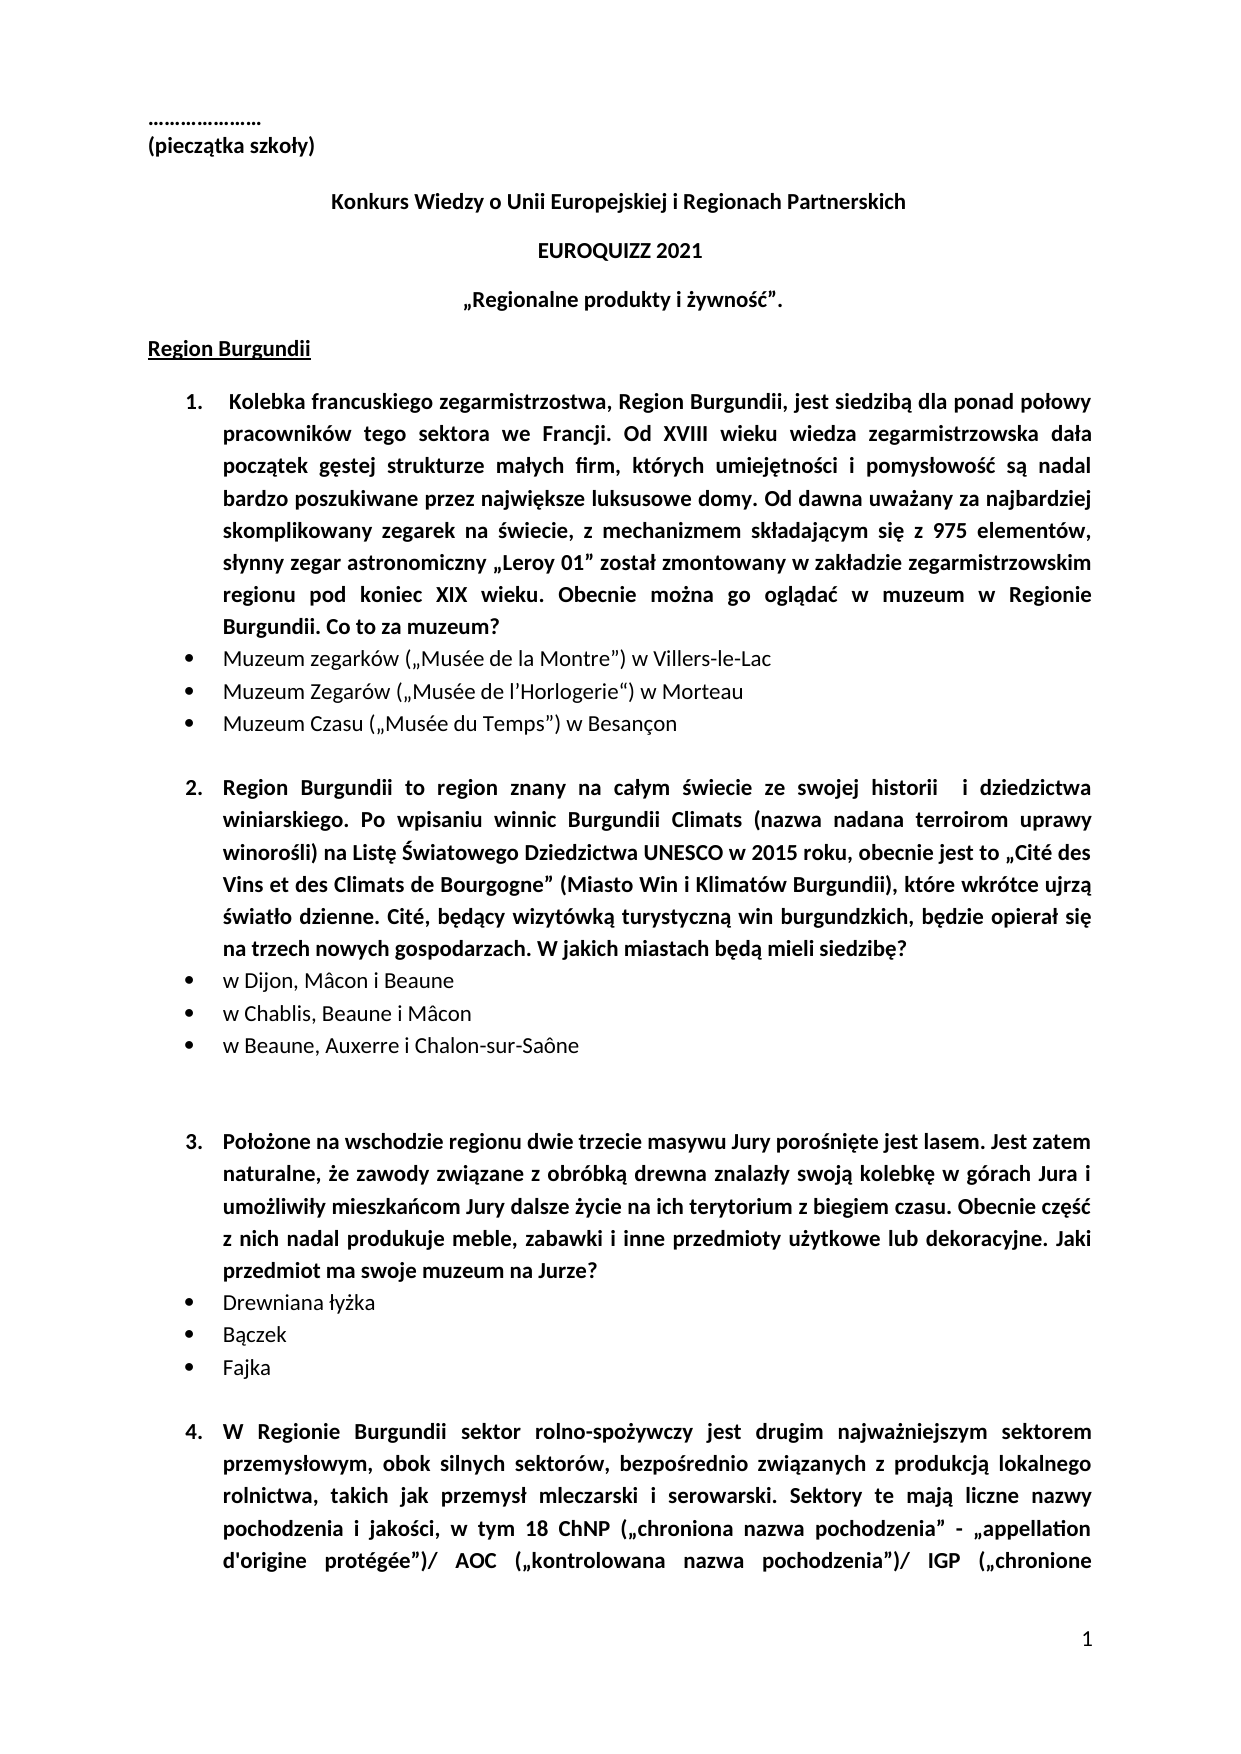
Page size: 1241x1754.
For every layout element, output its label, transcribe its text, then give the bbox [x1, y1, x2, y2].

list Położone na wschodzie regionu dwie trzecie masywu Jury porośnięte jest lasem. Jest zatem naturalne, że zawody związane z obróbką drewna znalazły swoją kolebkę w górach Jura i umożliwiły mieszkańcom Jury dalsze życie na ich terytorium z biegiem czasu. Obecnie część z nich nadal produkuje meble, zabawki i inne przedmioty użytkowe lub dekoracyjne. Jaki przedmiot ma swoje muzeum na Jurze? [185, 1127, 1093, 1284]
list Muzeum zegarków („Musée de la Montre”) w Villers-le-Lac [185, 644, 1093, 673]
list w Dijon, Mâcon i Beaune [185, 966, 1093, 994]
list Bączek [185, 1321, 1093, 1348]
list Muzeum Czasu („Musée du Temps”) w Besançon [185, 709, 1093, 737]
list w Chablis, Beaune i Mâcon [185, 999, 1093, 1027]
list w Beaune, Auxerre i Chalon-sur-Saône [185, 1031, 1093, 1059]
text Region Burgundii [148, 334, 1093, 362]
list Drewniana łyżka [185, 1288, 1093, 1316]
list Fajka [185, 1353, 1093, 1381]
list Kolebka francuskiego zegarmistrzostwa, Region Burgundii, jest siedzibą dla ponad połowy pracowników tego sektora we Francji. Od XVIII wieku wiedza zegarmistrzowska dała początek gęstej strukturze małych firm, których umiejętności i pomysłowość są nadal bardzo poszukiwane przez największe luksusowe domy. Od dawna uważany za najbardziej skomplikowany zegarek na świecie, z mechanizmem składającym się z 975 elementów, słynny zegar astronomiczny „Leroy 01” został zmontowany w zakładzie zegarmistrzowskim regionu pod koniec XIX wieku. Obecnie można go oglądać w muzeum w Regionie Burgundii. Co to za muzeum? [185, 387, 1093, 640]
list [185, 1417, 1093, 1574]
text EUROQUIZZ 2021 [148, 236, 1093, 264]
text ………………… (pieczątka szkoły) Konkurs Wiedzy o Unii Europejskiej i Regionach Partnerskich [148, 103, 1093, 216]
list Region Burgundii to region znany na całym świecie ze swojej historii i dziedzictwa winiarskiego. Po wpisaniu winnic Burgundii Climats (nazwa nadana terroirom uprawy winorośli) na Listę Światowego Dziedzictwa UNESCO w 2015 roku, obecnie jest to „Cité des Vins et des Climats de Bourgogne” (Miasto Win i Klimatów Burgundii), które wkrótce ujrzą światło dzienne. Cité, będący wizytówką turystyczną win burgundzkich, będzie opierał się na trzech nowych gospodarzach. W jakich miastach będą mieli siedzibę? [185, 773, 1093, 962]
list Muzeum Zegarów („Musée de l’Horlogerie“) w Morteau [185, 677, 1093, 705]
text „Regionalne produkty i żywność”. [148, 285, 1093, 313]
